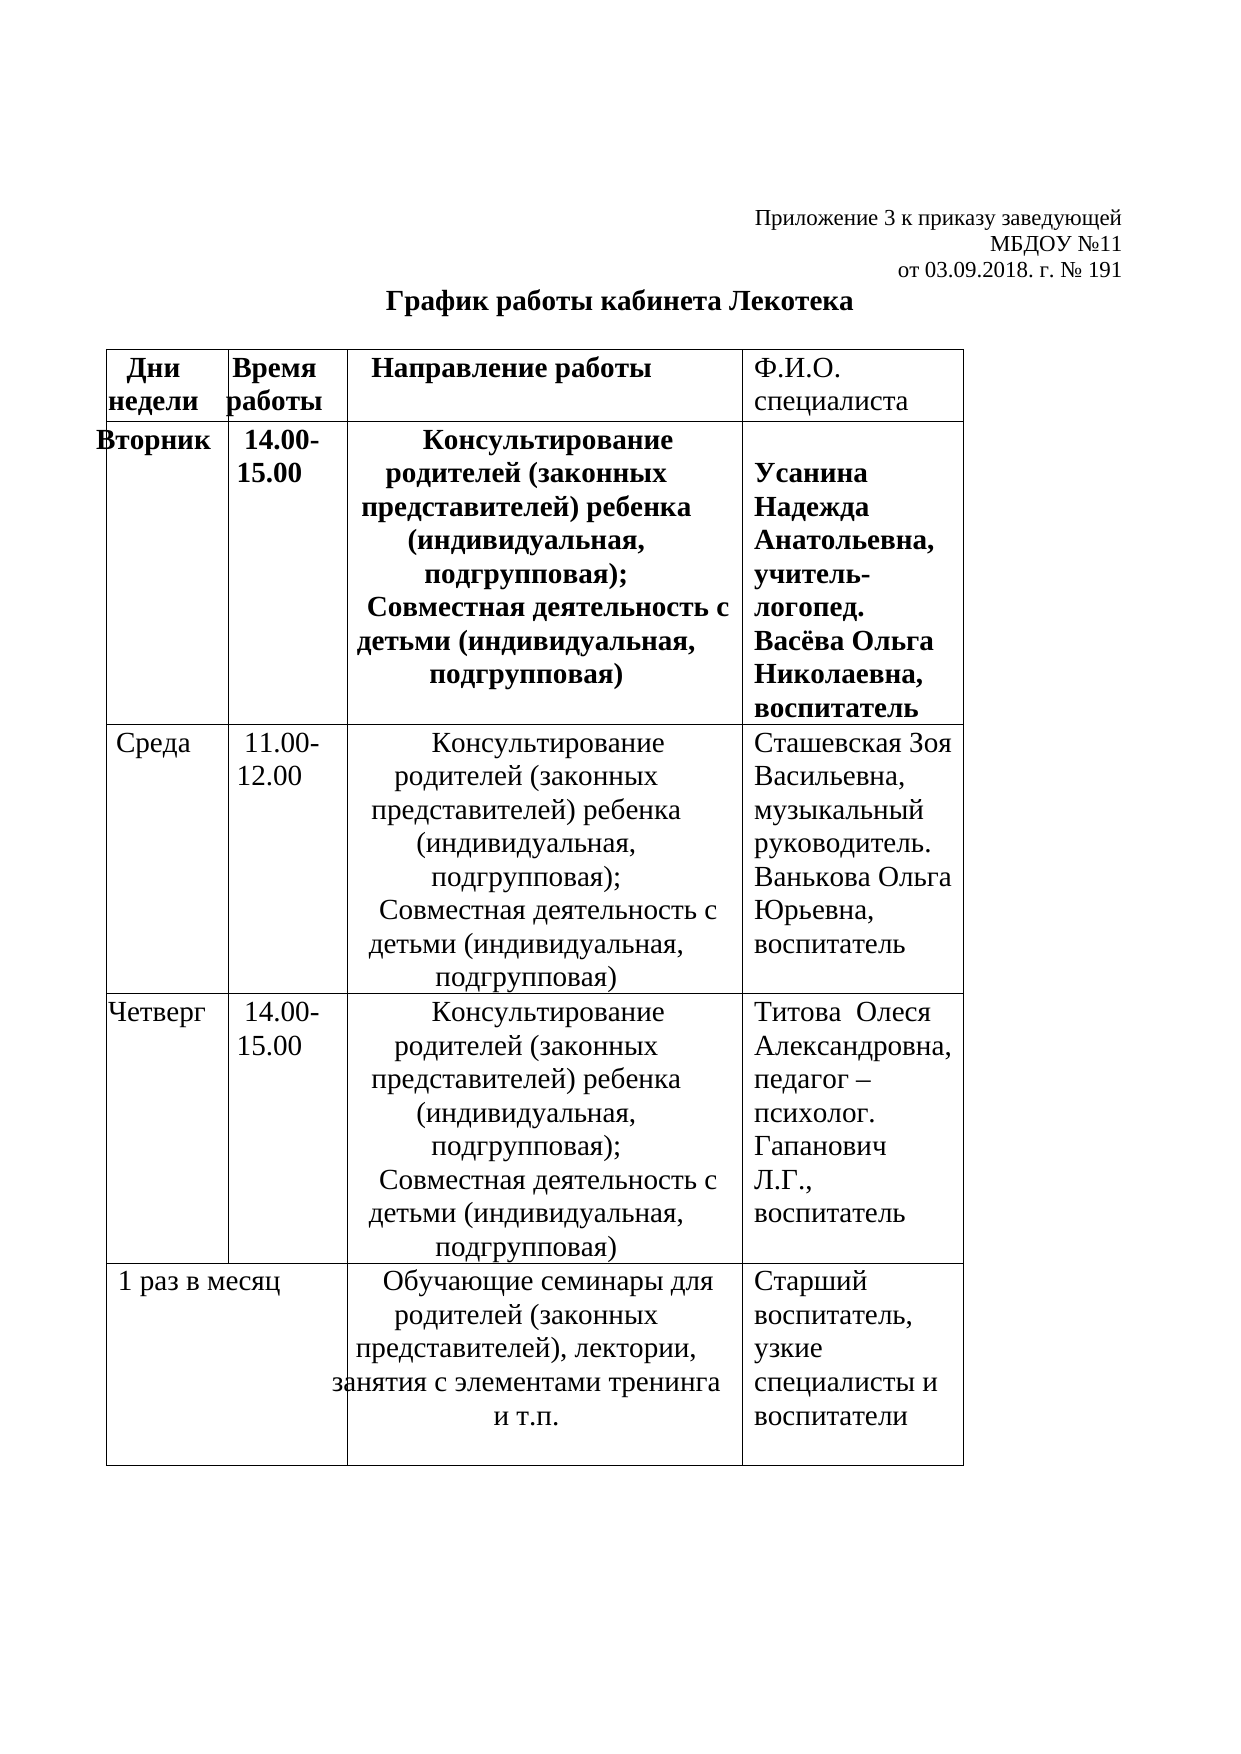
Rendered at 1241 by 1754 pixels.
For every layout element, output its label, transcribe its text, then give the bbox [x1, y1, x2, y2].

table_cell Сташевская Зоя Васильевна, музыкальный руководитель. Ванькова Ольга Юрьевна, воспитатель [743, 725, 963, 993]
table_cell Титова Олеся Александровна, педагог – психолог. Гапанович Л.Г., воспитатель [743, 994, 963, 1262]
table_cell Консультирование родителей (законных представителей) ребенка (индивидуальная, подгрупповая); Совместная деятельность с детьми (индивидуальная, подгрупповая) [348, 422, 742, 724]
table_header Ф.И.О. специалиста [743, 350, 963, 421]
table_cell 14.00-15.00 [229, 994, 347, 1262]
table_cell Консультирование родителей (законных представителей) ребенка (индивидуальная, подгрупповая); Совместная деятельность с детьми (индивидуальная, подгрупповая) [348, 994, 742, 1262]
table_cell Обучающие семинары для родителей (законных представителей), лектории, занятия с элементами тренинга и т.п. [348, 1264, 742, 1465]
text от 03.09.2018. г. № 191 [118, 256, 1122, 283]
table_cell Консультирование родителей (законных представителей) ребенка (индивидуальная, подгрупповая); Совместная деятельность с детьми (индивидуальная, подгрупповая) [348, 725, 742, 993]
table_cell Усанина Надежда Анатольевна, учитель-логопед. Васёва Ольга Николаевна, воспитатель [743, 422, 963, 724]
table_header Дни недели [107, 350, 228, 421]
table_cell 11.00-12.00 [229, 725, 347, 993]
text МБДОУ №11 [118, 230, 1122, 256]
table_cell 1 раз в месяц [107, 1264, 347, 1465]
table_cell Старший воспитатель, узкие специалисты и воспитатели [743, 1264, 963, 1465]
table_header Время работы [229, 350, 347, 421]
table_cell Вторник [107, 422, 228, 724]
table_cell 14.00-15.00 [229, 422, 347, 724]
text Приложение 3 к приказу заведующей [118, 203, 1122, 230]
table_cell Среда [107, 725, 228, 993]
text График работы кабинета Лекотека [117, 283, 1122, 316]
table_header Направление работы [348, 350, 742, 421]
table_cell Четверг [107, 994, 228, 1262]
